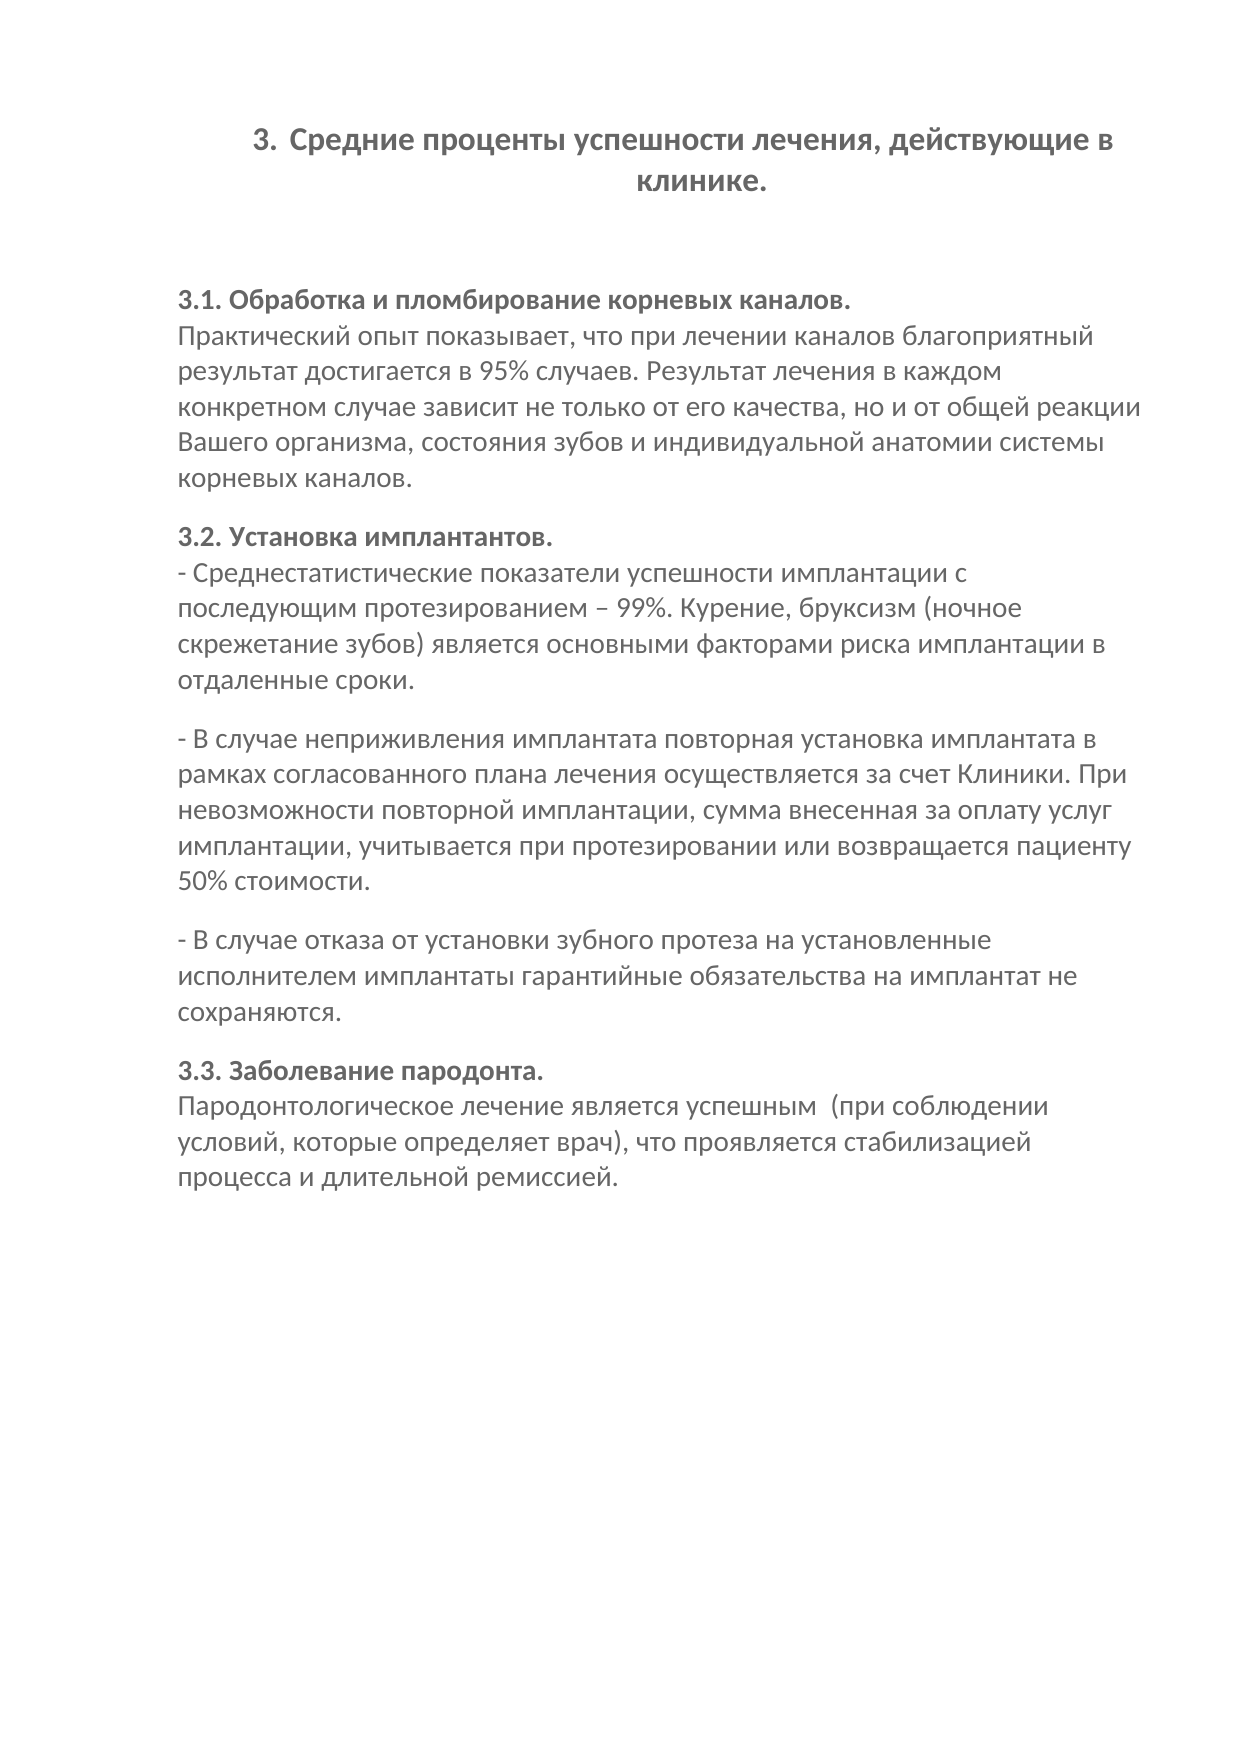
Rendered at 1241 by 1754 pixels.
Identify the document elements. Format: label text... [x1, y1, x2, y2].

text - В случае отказа от установки зубного протеза на установленные исполнителем имплантаты гарантийные обязательства на имплантат не сохраняются. [177, 921, 1152, 1028]
text - В случае неприживления имплантата повторная установка имплантата в рамках согласованного плана лечения осуществляется за счет Клиники. При невозможности повторной имплантации, сумма внесенная за оплату услуг имплантации, учитывается при протезировании или возвращается пациенту 50% стоимости. [177, 720, 1152, 898]
text 3.2. Установка имплантантов. [177, 518, 1152, 554]
text 3.1. Обработка и пломбирование корневых каналов. [177, 281, 1152, 317]
text Пародонтологическое лечение является успешным (при соблюдении условий, которые определяет врач), что проявляется стабилизацией процесса и длительной ремиссией. [177, 1087, 1152, 1194]
text 3.3. Заболевание пародонта. [177, 1052, 1152, 1087]
text - Среднестатистические показатели успешности имплантации с последующим протезированием – 99%. Курение, бруксизм (ночное скрежетание зубов) является основными факторами риска имплантации в отдаленные сроки. [177, 554, 1152, 696]
text Практический опыт показывает, что при лечении каналов благоприятный результат достигается в 95% случаев. Результат лечения в каждом конкретном случае зависит не только от его качества, но и от общей реакции Вашего организма, состояния зубов и индивидуальной анатомии системы корневых каналов. [177, 317, 1152, 495]
list Средние проценты успешности лечения, действующие в клинике. [215, 118, 1152, 199]
